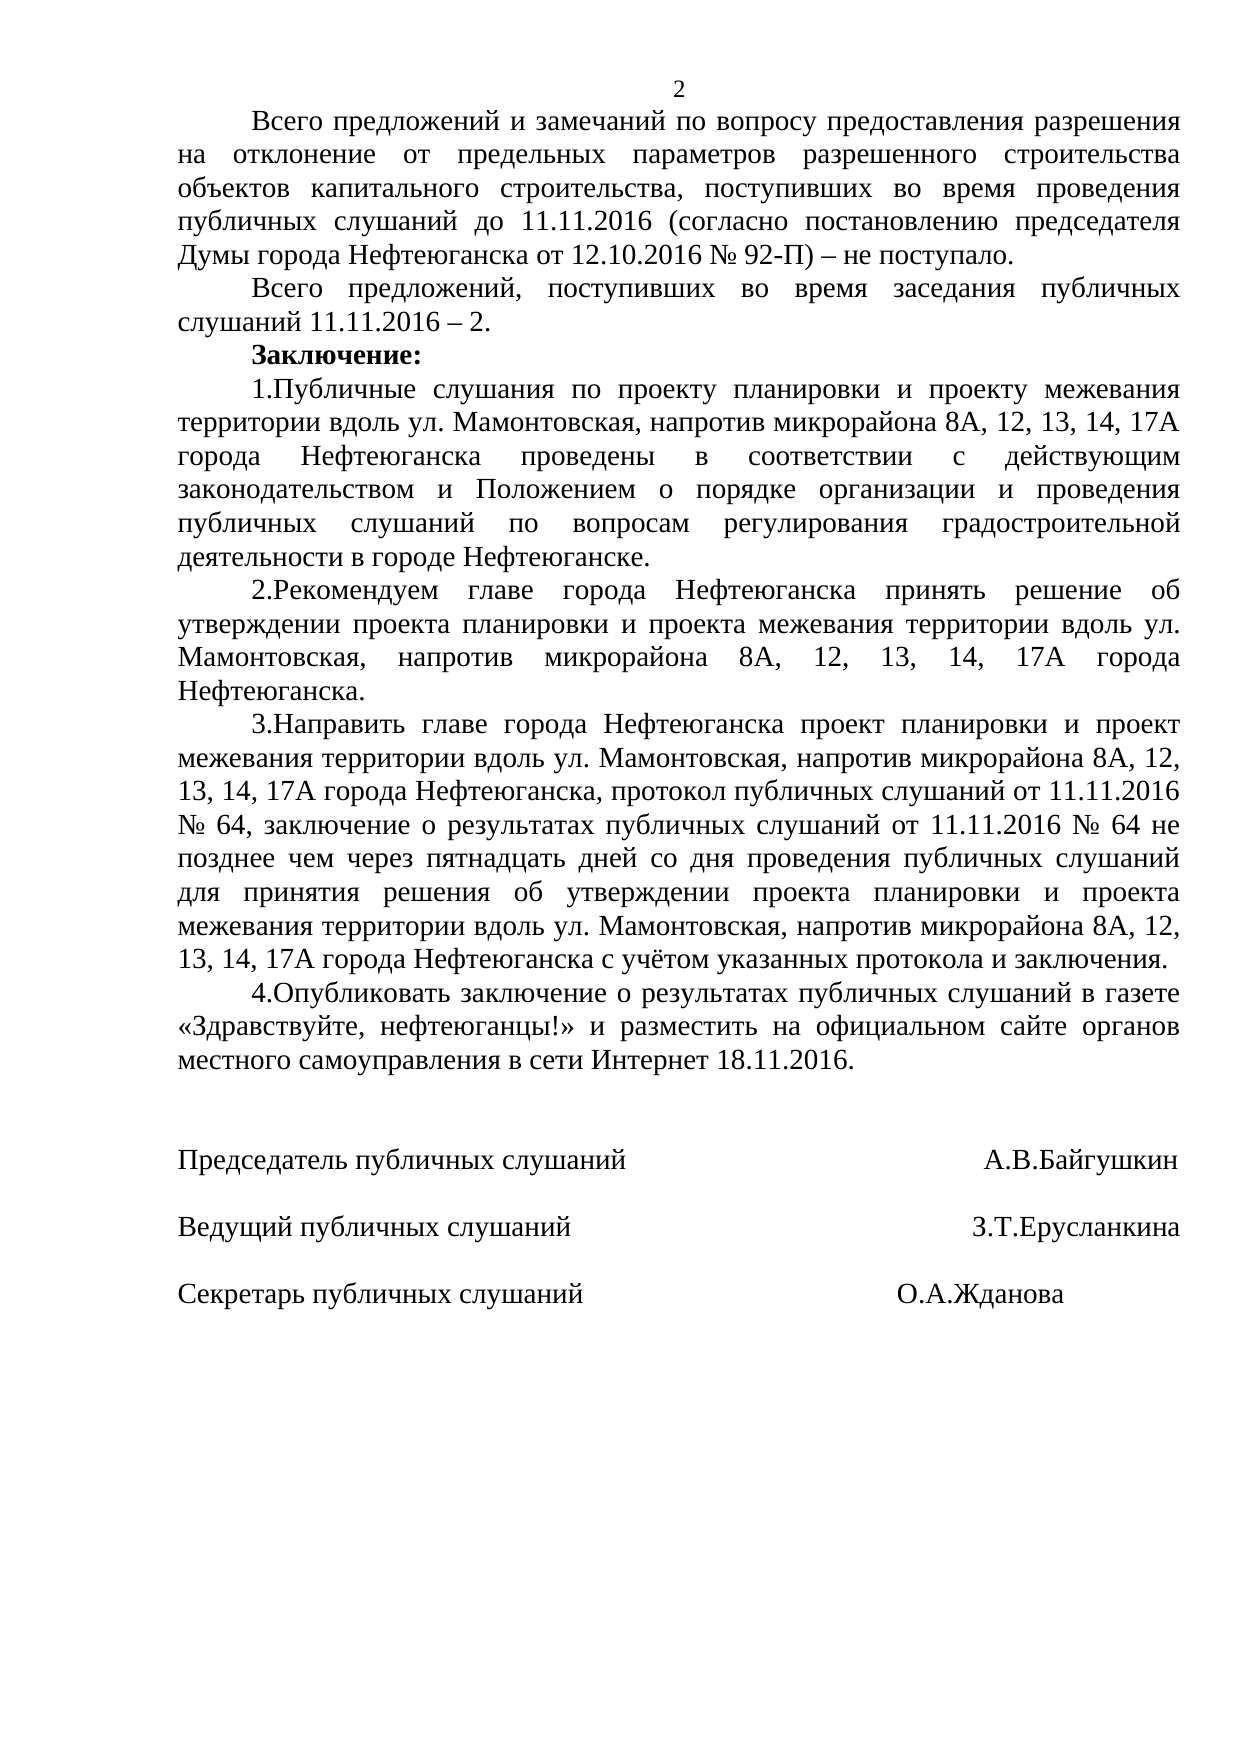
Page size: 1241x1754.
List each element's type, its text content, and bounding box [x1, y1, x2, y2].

text 1.Публичные слушания по проекту планировки и проекту межевания территории вдоль ул. Мамонтовская, напротив микрорайона 8А, 12, 13, 14, 17А города Нефтеюганска проведены в соответствии с действующим законодательством и Положением о порядке организации и проведения публичных слушаний по вопросам регулирования градостроительной деятельности в городе Нефтеюганске. [177, 371, 1181, 572]
text Всего предложений и замечаний по вопросу предоставления разрешения на отклонение от предельных параметров разрешенного строительства объектов капитального строительства, поступивших во время проведения публичных слушаний до 11.11.2016 (согласно постановлению председателя Думы города Нефтеюганска от 12.10.2016 № 92-П) – не поступало. [177, 103, 1181, 270]
text Всего предложений, поступивших во время заседания публичных слушаний 11.11.2016 – 2. [177, 270, 1181, 337]
text Председатель публичных слушаний А.В.Байгушкин [177, 1142, 1181, 1176]
text 4.Опубликовать заключение о результатах публичных слушаний в газете «Здравствуйте, нефтеюганцы!» и разместить на официальном сайте органов местного самоуправления в сети Интернет 18.11.2016. [177, 975, 1181, 1075]
text Секретарь публичных слушаний О.А.Жданова [177, 1277, 1181, 1310]
text 2.Рекомендуем главе города Нефтеюганска принять решение об утверждении проекта планировки и проекта межевания территории вдоль ул. Мамонтовская, напротив микрорайона 8А, 12, 13, 14, 17А города Нефтеюганска. [177, 572, 1181, 706]
text Заключение: [177, 337, 1181, 371]
text Ведущий публичных слушаний З.Т.Ерусланкина [177, 1209, 1181, 1243]
text 3.Направить главе города Нефтеюганска проект планировки и проект межевания территории вдоль ул. Мамонтовская, напротив микрорайона 8А, 12, 13, 14, 17А города Нефтеюганска, протокол публичных слушаний от 11.11.2016 № 64, заключение о результатах публичных слушаний от 11.11.2016 № 64 не позднее чем через пятнадцать дней со дня проведения публичных слушаний для принятия решения об утверждении проекта планировки и проекта межевания территории вдоль ул. Мамонтовская, напротив микрорайона 8А, 12, 13, 14, 17А города Нефтеюганска с учётом указанных протокола и заключения. [177, 706, 1181, 975]
